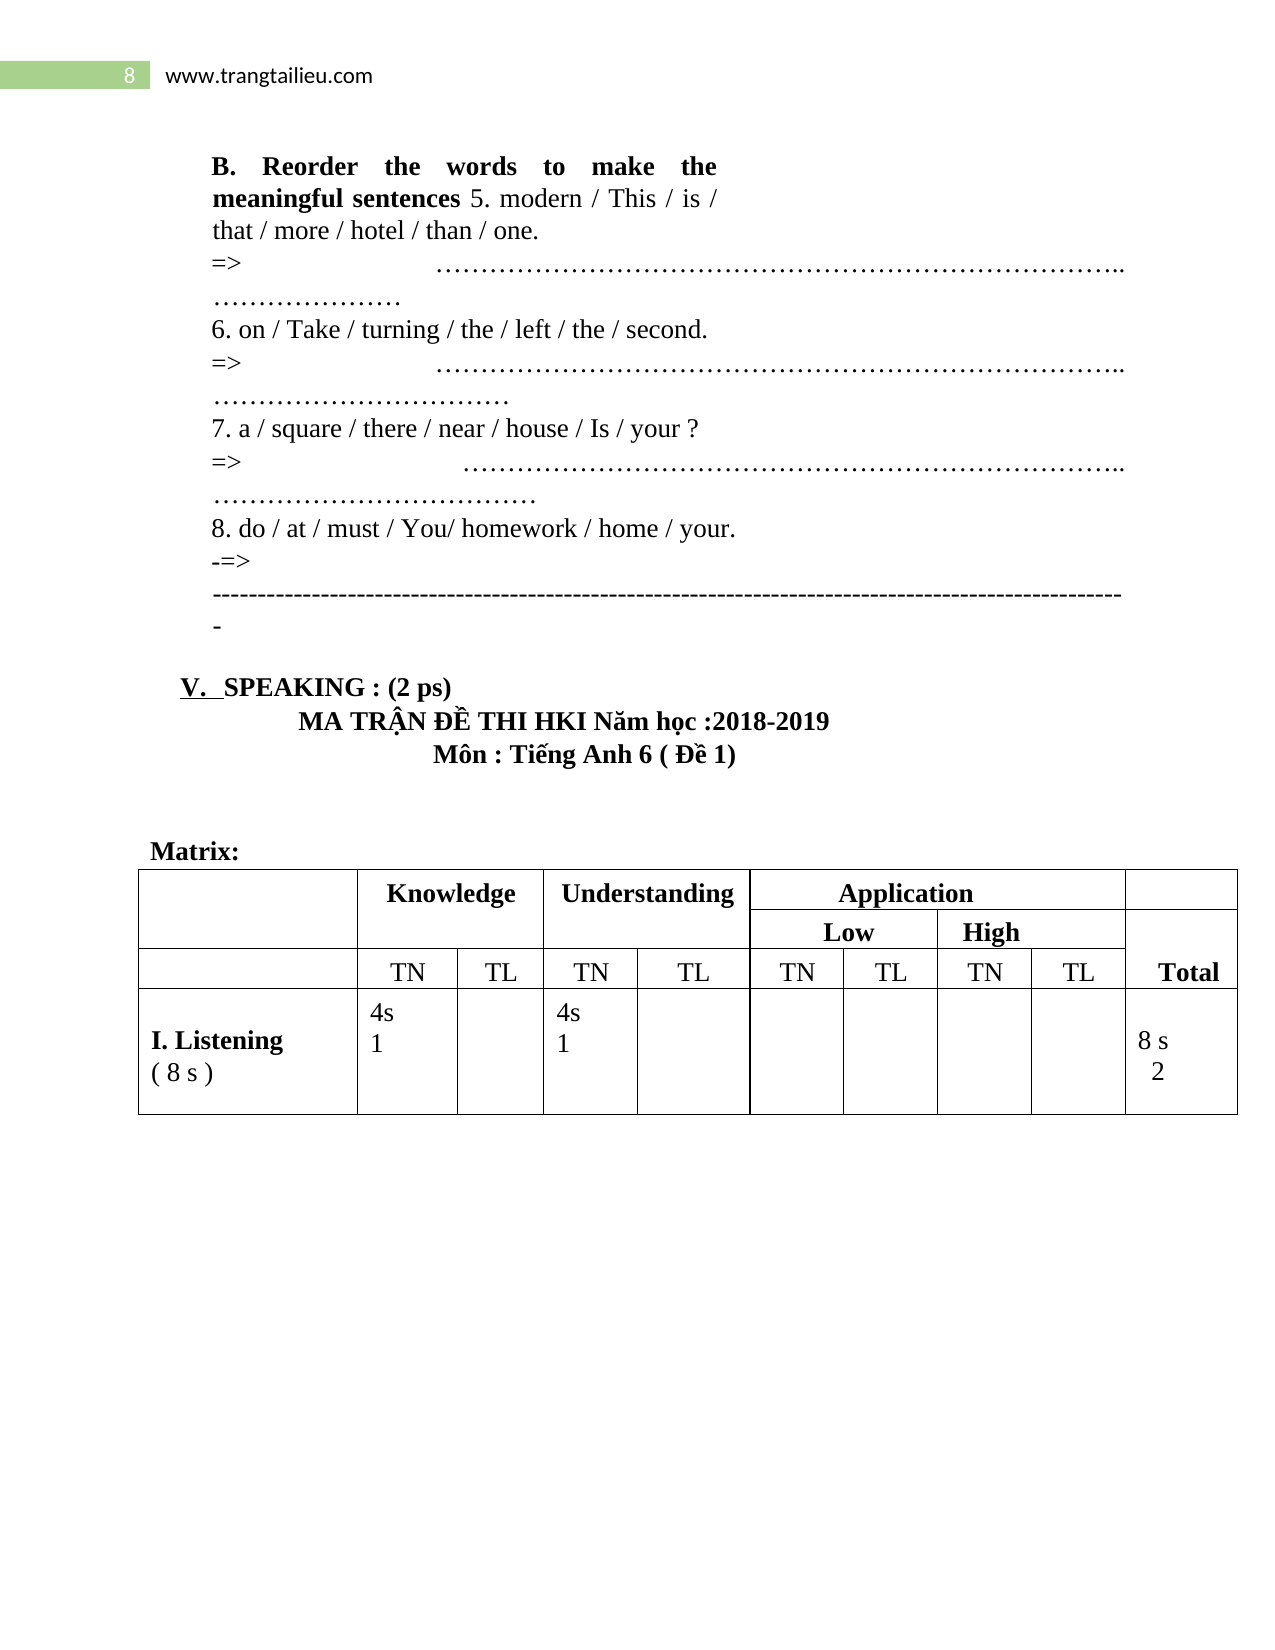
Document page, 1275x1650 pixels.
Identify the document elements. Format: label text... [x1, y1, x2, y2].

table_cell I. Listening ( 8 s ) [139, 989, 357, 1113]
table_header [139, 870, 357, 948]
table_cell TL [458, 949, 543, 988]
table_cell TL [638, 949, 749, 988]
table_cell [751, 989, 843, 1113]
list on / Take / turning / the / left / the / second. [211, 313, 1125, 344]
table_header [1126, 870, 1237, 908]
text Matrix: [150, 835, 1125, 866]
text -=> ------------------------------------------------------------------------------------------------------ [211, 545, 1125, 641]
text => …………………………………………………………………..…………………………… [211, 347, 1125, 410]
table_cell Low [751, 910, 937, 948]
list a / square / there / near / house / Is / your ? [211, 412, 1125, 444]
table_cell [458, 989, 543, 1113]
table_cell [938, 989, 1031, 1113]
text => …………………………………………………………………..………………… [211, 248, 1125, 311]
table_cell [1032, 989, 1125, 1113]
table_cell 4s 1 [544, 989, 637, 1113]
table_cell 8 s 2 [1126, 989, 1237, 1113]
list SPEAKING : (2 ps) [180, 671, 1125, 702]
table_cell 4s 1 [358, 989, 457, 1113]
table_cell TN [751, 949, 843, 988]
table_cell TN [544, 949, 637, 988]
table_cell TN [938, 949, 1031, 988]
list do / at / must / You/ homework / home / your. [211, 512, 1125, 543]
table_cell TL [1032, 949, 1125, 988]
text Môn : Tiếng Anh 6 ( Đề 1) [150, 738, 1125, 769]
table_cell High [938, 910, 1125, 948]
table_header Knowledge [358, 870, 543, 948]
table_header Understanding [544, 870, 749, 948]
table_cell TN [358, 949, 457, 988]
text B. Reorder the words to make the meaningful sentences 5. modern / This / is / that / more / hotel / than / one. [211, 150, 717, 245]
table_header Application [751, 870, 1125, 908]
table_cell Total [1126, 910, 1237, 988]
table_cell [638, 989, 749, 1113]
table_cell TL [844, 949, 937, 988]
subtitle MA TRẬN ĐỀ THI HKI Năm học :2018-2019 [254, 704, 874, 736]
text => ………………………………………………………………..……………………………… [211, 446, 1125, 509]
table_cell [139, 949, 357, 988]
table_cell [844, 989, 937, 1113]
